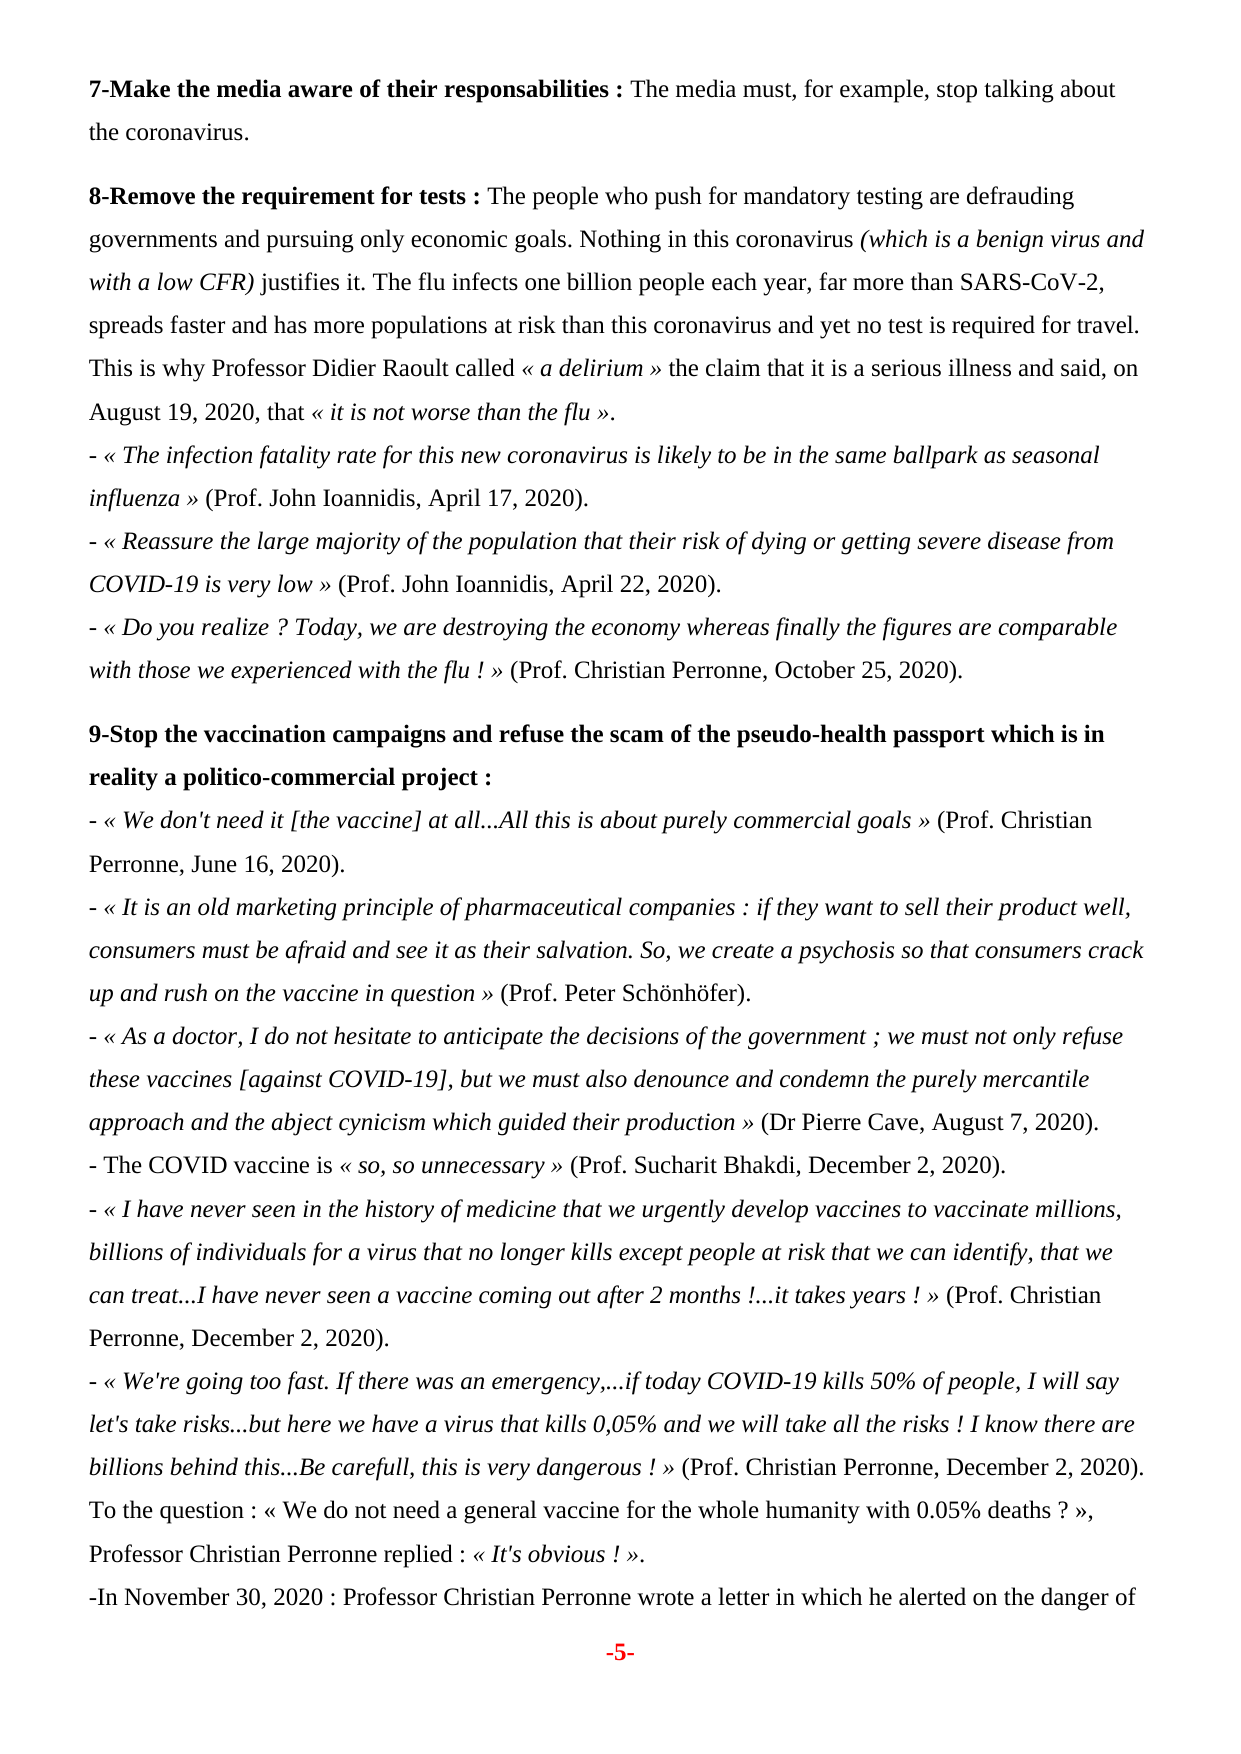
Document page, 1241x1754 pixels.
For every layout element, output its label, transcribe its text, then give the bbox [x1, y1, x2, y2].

text 7-Make the media aware of their responsabilities : The media must, for example, stop talking about the coronavirus. [88, 74, 1152, 146]
text 8-Remove the requirement for tests : The people who push for mandatory testing are defrauding governments and pursuing only economic goals. Nothing in this coronavirus (which is a benign virus and with a low CFR) justifies it. The flu infects one billion people each year, far more than SARS-CoV-2, spreads faster and has more populations at risk than this coronavirus and yet no test is required for travel. This is why Professor Didier Raoult called « a delirium » the claim that it is a serious illness and said, on August 19, 2020, that « it is not worse than the flu ». - « The infection fatality rate for this new coronavirus is likely to be in the same ballpark as seasonal influenza » (Prof. John Ioannidis, April 17, 2020). - « Reassure the large majority of the population that their risk of dying or getting severe disease from COVID-19 is very low » (Prof. John Ioannidis, April 22, 2020). - « Do you realize ? Today, we are destroying the economy whereas finally the figures are comparable with those we experienced with the flu ! » (Prof. Christian Perronne, October 25, 2020). [88, 181, 1152, 684]
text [88, 719, 1152, 1611]
